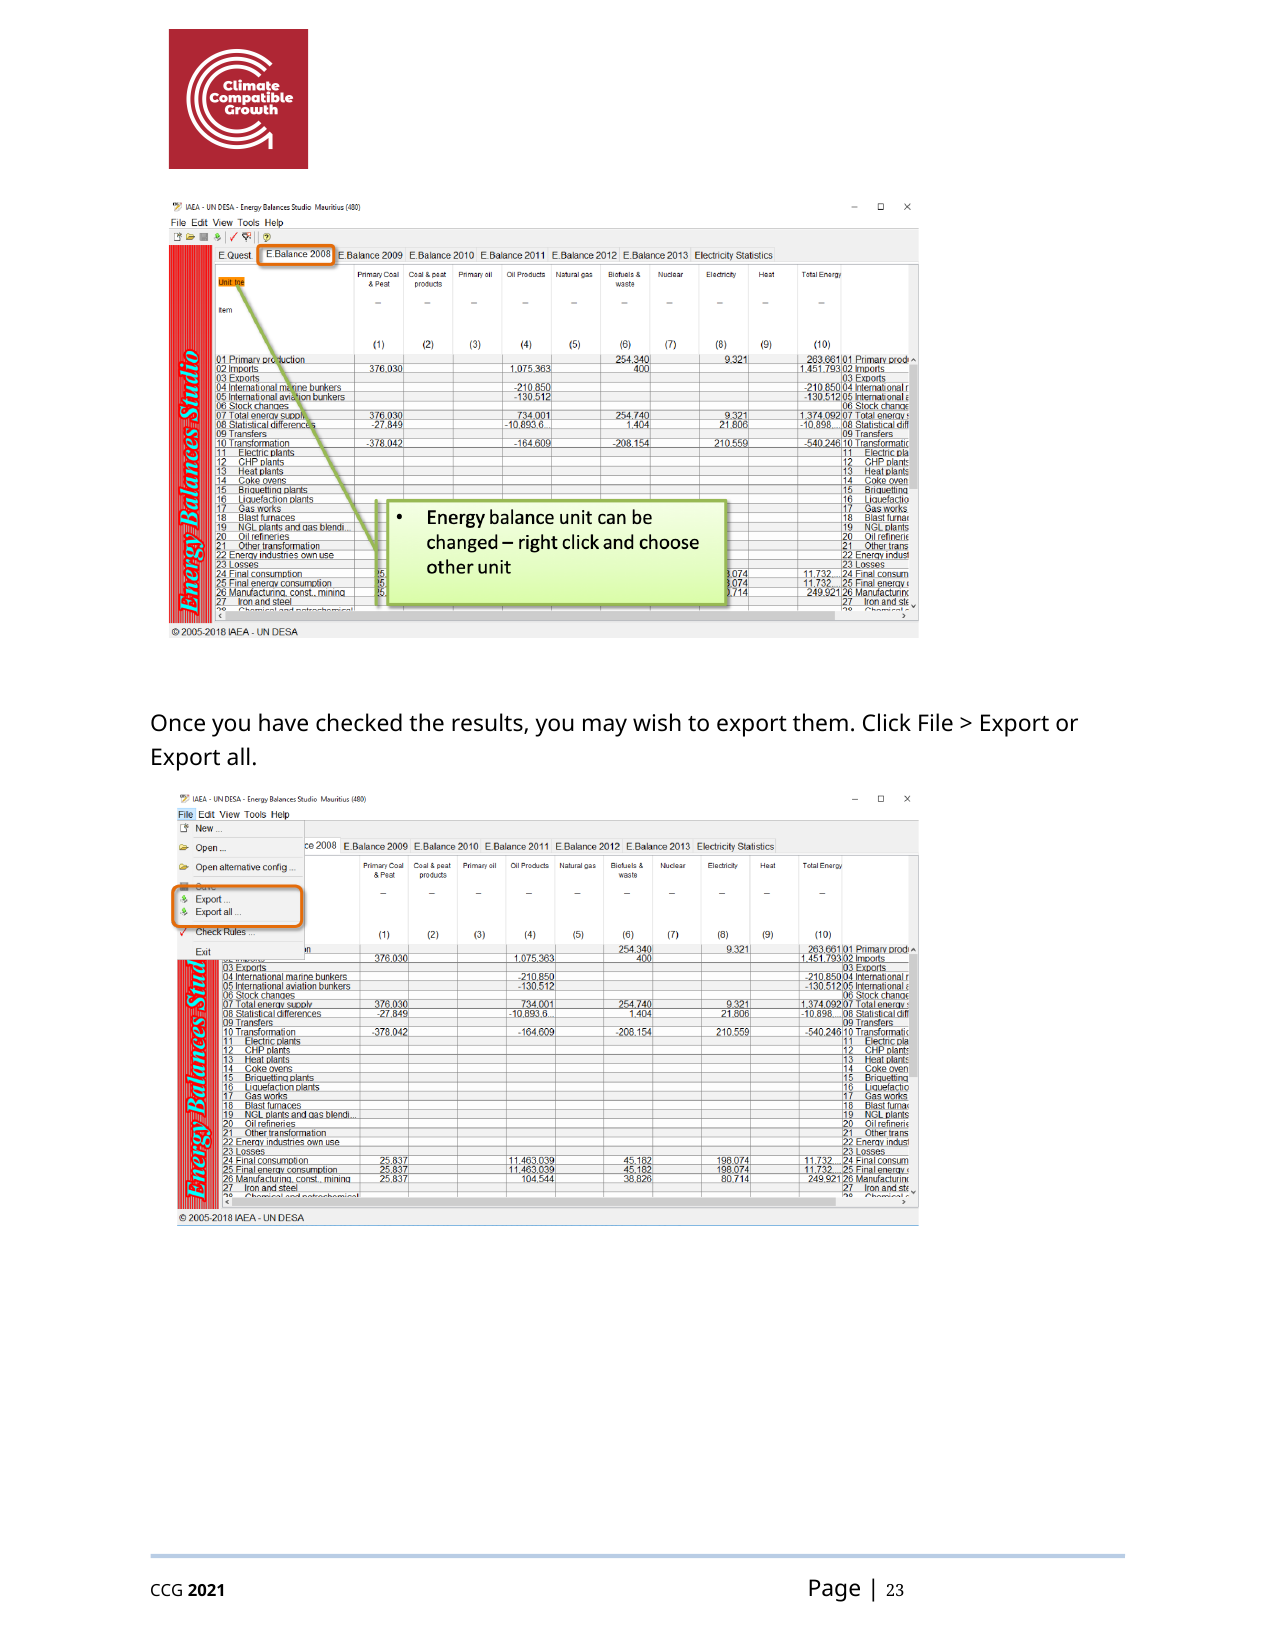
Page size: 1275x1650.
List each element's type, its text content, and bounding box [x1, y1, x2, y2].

text Once you have checked the results, you may wish to export them. Click File > Export or Export all. [150, 707, 1125, 772]
